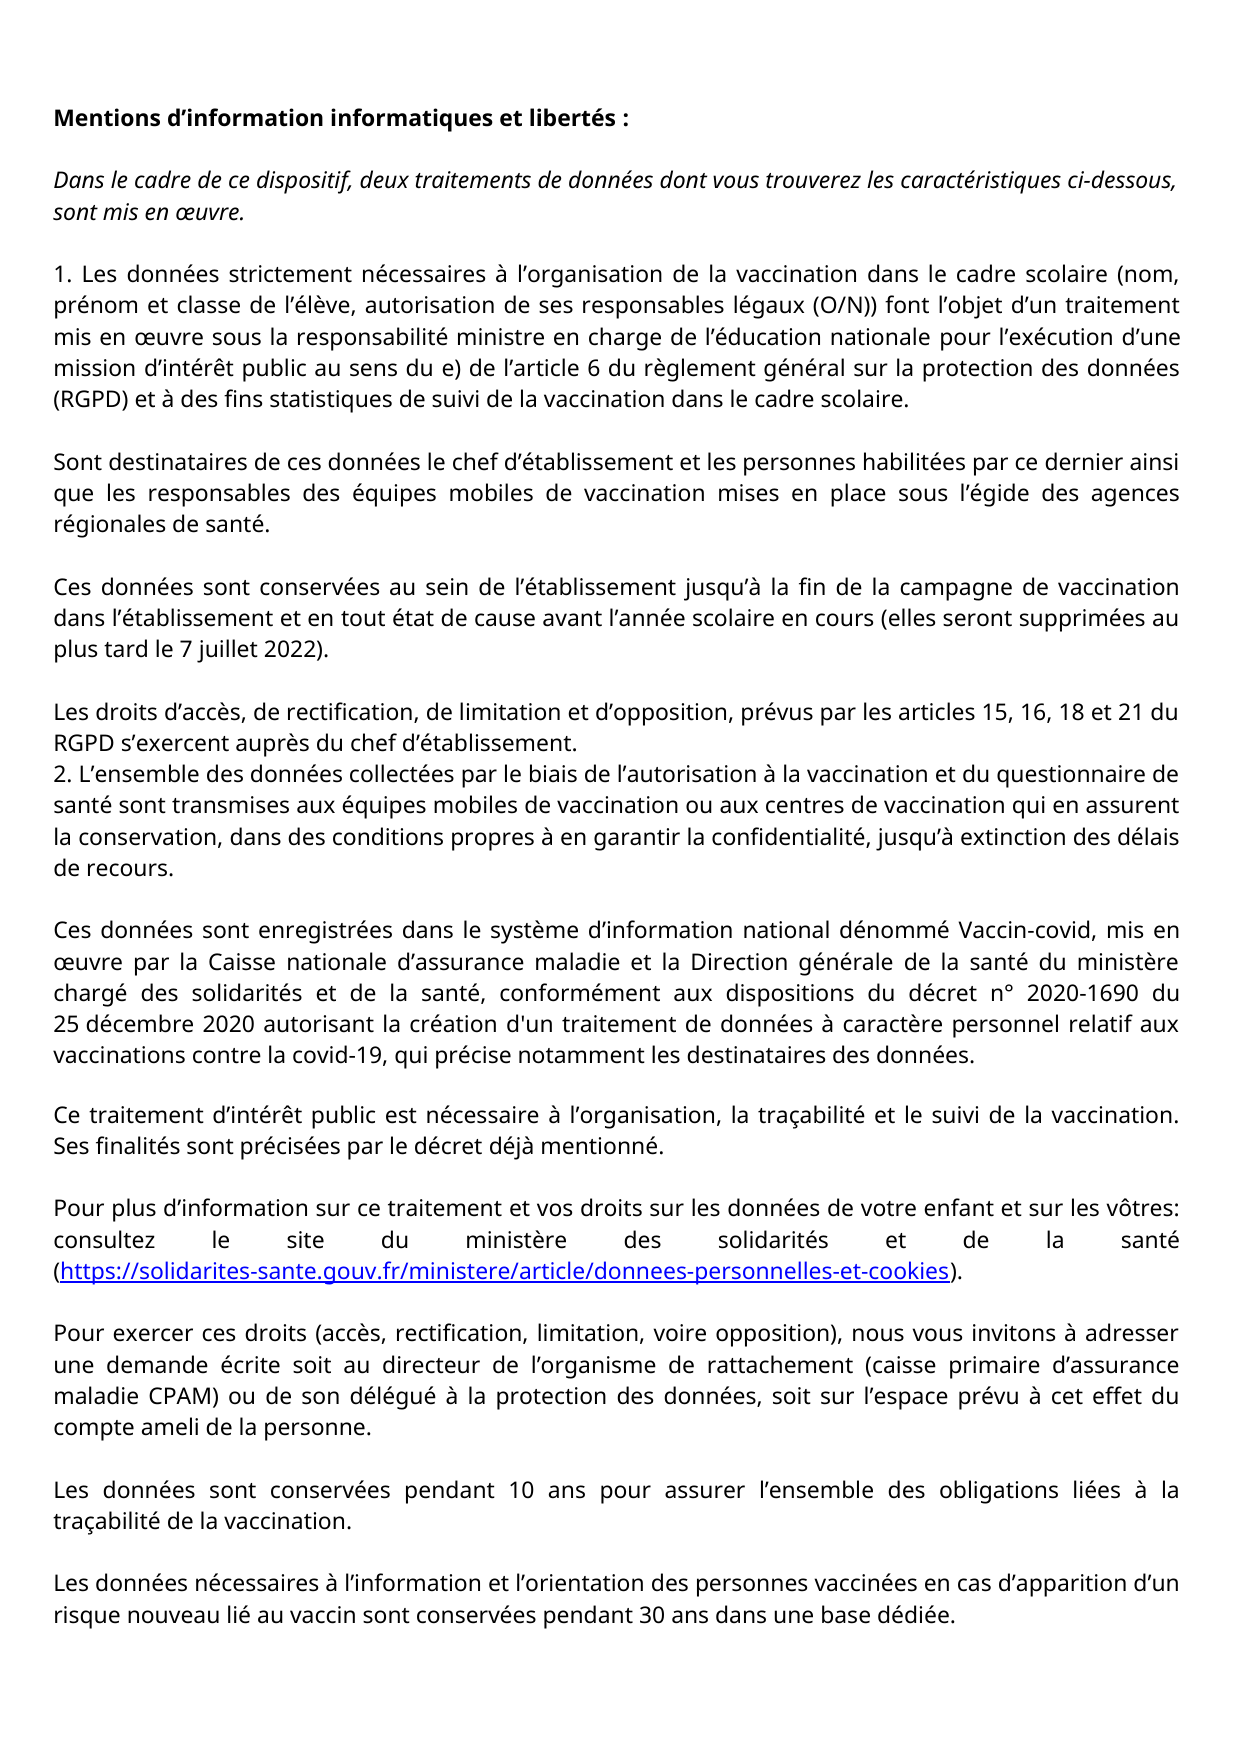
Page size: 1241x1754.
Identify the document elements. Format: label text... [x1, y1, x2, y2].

text Ce traitement d’intérêt public est nécessaire à l’organisation, la traçabilité et le suivi de la vaccination. Ses finalités sont précisées par le décret déjà mentionné. [53, 1099, 1181, 1161]
text Ces données sont enregistrées dans le système d’information national dénommé Vaccin-covid, mis en œuvre par la Caisse nationale d’assurance maladie et la Direction générale de la santé du ministère chargé des solidarités et de la santé, conformément aux dispositions du décret n° 2020-1690 du 25 décembre 2020 autorisant la création d'un traitement de données à caractère personnel relatif aux vaccinations contre la covid-19, qui précise notamment les destinataires des données. [53, 914, 1181, 1071]
text Pour plus d’information sur ce traitement et vos droits sur les données de votre enfant et sur les vôtres: consultez le site du ministère des solidarités et de la santé (https://solidarites-sante.gouv.fr/ministere/article/donnees-personnelles-et-cookies). [53, 1192, 1181, 1286]
text Dans le cadre de ce dispositif, deux traitements de données dont vous trouverez les caractéristiques ci-dessous, sont mis en œuvre. [53, 164, 1181, 227]
text 1. Les données strictement nécessaires à l’organisation de la vaccination dans le cadre scolaire (nom, prénom et classe de l’élève, autorisation de ses responsables légaux (O/N)) font l’objet d’un traitement mis en œuvre sous la responsabilité ministre en charge de l’éducation nationale pour l’exécution d’une mission d’intérêt public au sens du e) de l’article 6 du règlement général sur la protection des données (RGPD) et à des fins statistiques de suivi de la vaccination dans le cadre scolaire. [53, 258, 1181, 414]
text Les droits d’accès, de rectification, de limitation et d’opposition, prévus par les articles 15, 16, 18 et 21 du RGPD s’exercent auprès du chef d’établissement. [53, 696, 1181, 758]
text Ces données sont conservées au sein de l’établissement jusqu’à la fin de la campagne de vaccination dans l’établissement et en tout état de cause avant l’année scolaire en cours (elles seront supprimées au plus tard le 7 juillet 2022). [53, 571, 1181, 664]
text Les données nécessaires à l’information et l’orientation des personnes vaccinées en cas d’apparition d’un risque nouveau lié au vaccin sont conservées pendant 30 ans dans une base dédiée. [53, 1567, 1181, 1630]
text Mentions d’information informatiques et libertés : [53, 102, 1181, 133]
text Pour exercer ces droits (accès, rectification, limitation, voire opposition), nous vous invitons à adresser une demande écrite soit au directeur de l’organisme de rattachement (caisse primaire d’assurance maladie CPAM) ou de son délégué à la protection des données, soit sur l’espace prévu à cet effet du compte ameli de la personne. [53, 1317, 1181, 1442]
text Les données sont conservées pendant 10 ans pour assurer l’ensemble des obligations liées à la traçabilité de la vaccination. [53, 1474, 1181, 1536]
text Sont destinataires de ces données le chef d’établissement et les personnes habilitées par ce dernier ainsi que les responsables des équipes mobiles de vaccination mises en place sous l’égide des agences régionales de santé. [53, 446, 1181, 539]
text 2. L’ensemble des données collectées par le biais de l’autorisation à la vaccination et du questionnaire de santé sont transmises aux équipes mobiles de vaccination ou aux centres de vaccination qui en assurent la conservation, dans des conditions propres à en garantir la confidentialité, jusqu’à extinction des délais de recours. [53, 758, 1181, 883]
